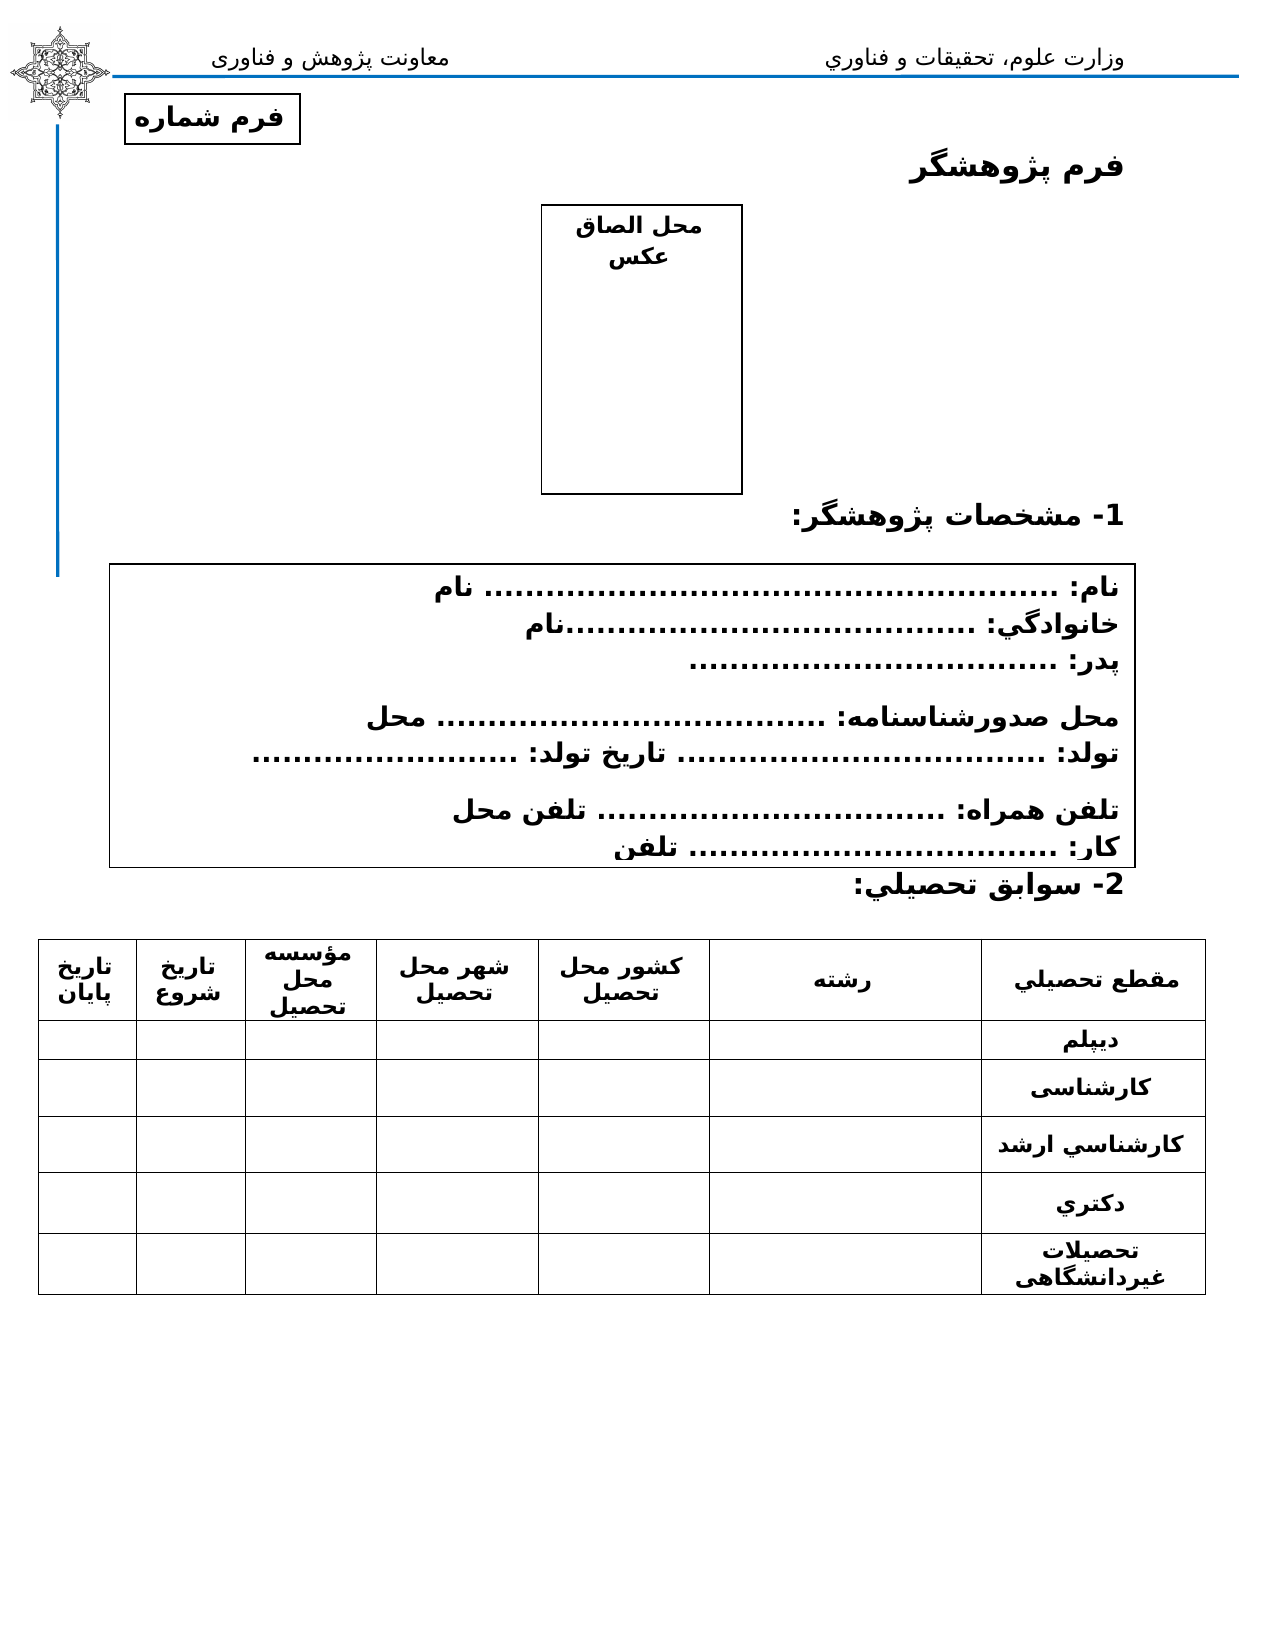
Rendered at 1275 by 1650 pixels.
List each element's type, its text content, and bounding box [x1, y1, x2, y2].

text 1- مشخصات پژوهشگر: [144, 498, 1125, 532]
text فرم پژوهشگر [144, 148, 1125, 184]
text 2- سوابق تحصيلي: [144, 868, 1125, 901]
picture [7, 23, 111, 121]
